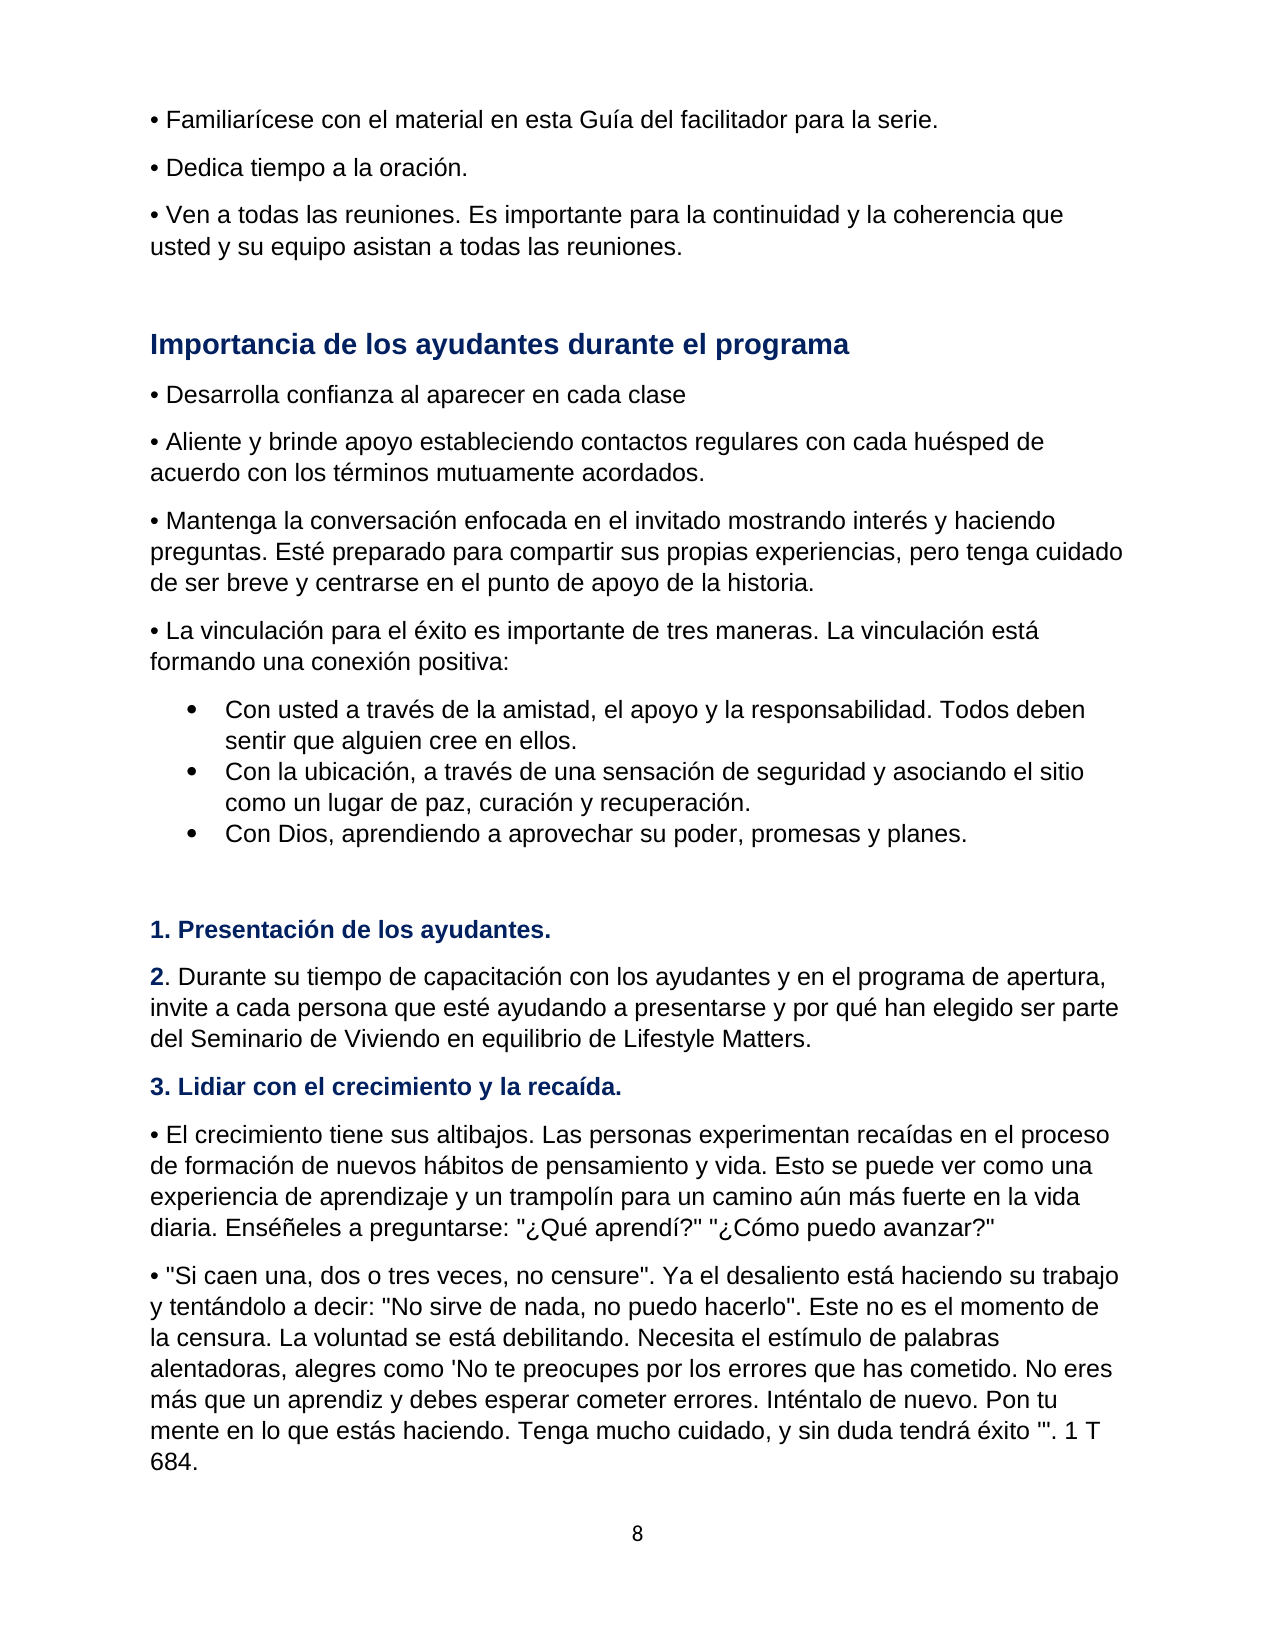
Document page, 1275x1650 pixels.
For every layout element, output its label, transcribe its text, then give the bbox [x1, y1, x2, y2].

text • Mantenga la conversación enfocada en el invitado mostrando interés y haciendo preguntas. Esté preparado para compartir sus propias experiencias, pero tenga cuidado de ser breve y centrarse en el punto de apoyo de la historia. [150, 506, 1125, 597]
text 2. Durante su tiempo de capacitación con los ayudantes y en el programa de apertura, invite a cada persona que esté ayudando a presentarse y por qué han elegido ser parte del Seminario de Viviendo en equilibrio de Lifestyle Matters. [150, 962, 1125, 1053]
text 3. Lidiar con el crecimiento y la recaída. [150, 1072, 1125, 1101]
text • La vinculación para el éxito es importante de tres maneras. La vinculación está formando una conexión positiva: [150, 616, 1125, 676]
text 1. Presentación de los ayudantes. [150, 914, 1125, 943]
list Con Dios, aprendiendo a aprovechar su poder, promesas y planes. [187, 819, 1125, 848]
text • "Si caen una, dos o tres veces, no censure". Ya el desaliento está haciendo su trabajo y tentándolo a decir: "No sirve de nada, no puedo hacerlo". Este no es el momento de la censura. La voluntad se está debilitando. Necesita el estímulo de palabras alentadoras, alegres como 'No te preocupes por los errores que has cometido. No eres más que un aprendiz y debes esperar cometer errores. Inténtalo de nuevo. Pon tu mente en lo que estás haciendo. Tenga mucho cuidado, y sin duda tendrá éxito '". 1 T 684. [150, 1261, 1125, 1476]
text • Aliente y brinde apoyo estableciendo contactos regulares con cada huésped de acuerdo con los términos mutuamente acordados. [150, 427, 1125, 487]
text • Desarrolla confianza al aparecer en cada clase [150, 380, 1125, 408]
text • Dedica tiempo a la oración. [150, 153, 1125, 181]
text • Familiarícese con el material en esta Guía del facilitador para la serie. [150, 105, 1125, 134]
text • El crecimiento tiene sus altibajos. Las personas experimentan recaídas en el proceso de formación de nuevos hábitos de pensamiento y vida. Esto se puede ver como una experiencia de aprendizaje y un trampolín para un camino aún más fuerte en la vida diaria. Enséñeles a preguntarse: "¿Qué aprendí?" "¿Cómo puedo avanzar?" [150, 1120, 1125, 1242]
list Con la ubicación, a través de una sensación de seguridad y asociando el sitio como un lugar de paz, curación y recuperación. [187, 757, 1125, 817]
list Con usted a través de la amistad, el apoyo y la responsabilidad. Todos deben sentir que alguien cree en ellos. [187, 695, 1125, 754]
text Importancia de los ayudantes durante el programa [150, 327, 1125, 360]
text • Ven a todas las reuniones. Es importante para la continuidad y la coherencia que usted y su equipo asistan a todas las reuniones. [150, 200, 1125, 260]
